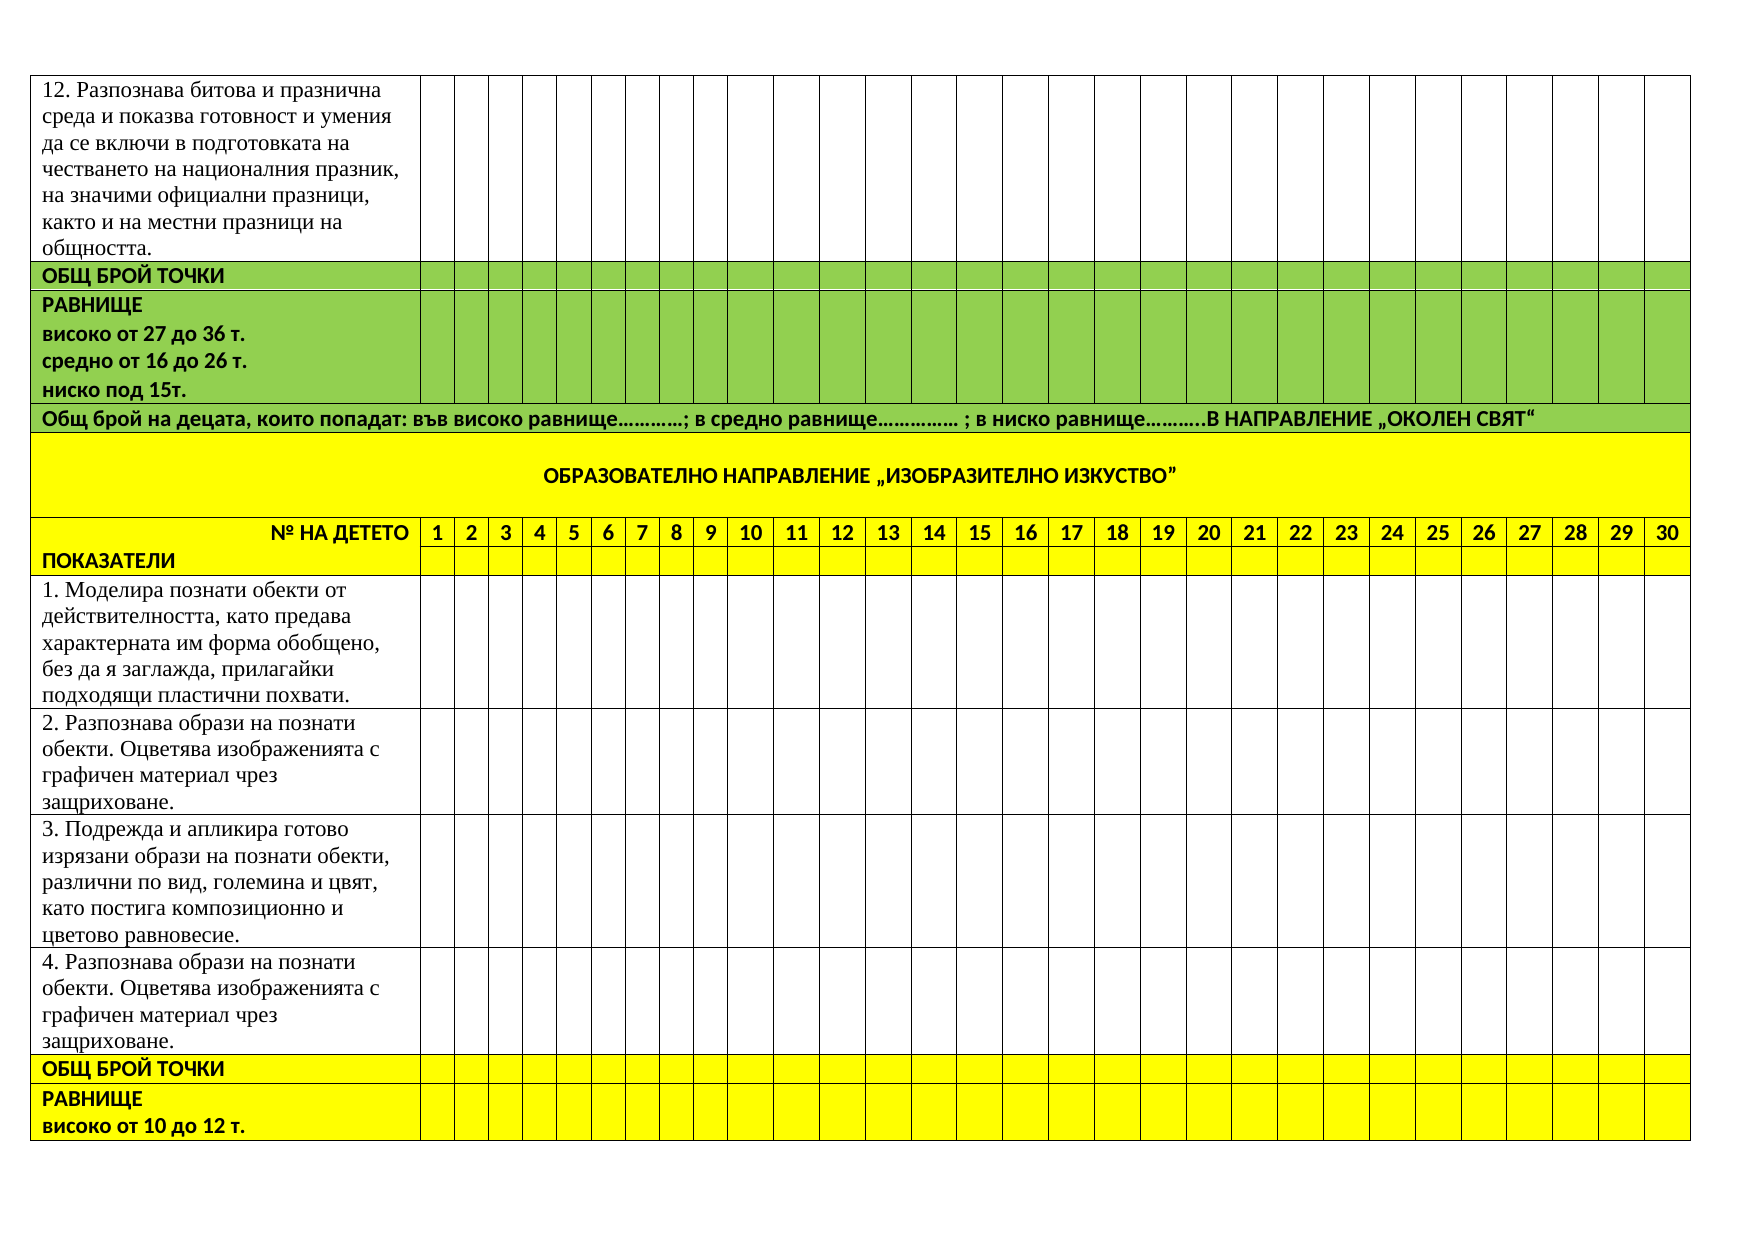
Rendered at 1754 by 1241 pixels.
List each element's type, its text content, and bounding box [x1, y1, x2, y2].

table_cell 24 [1370, 518, 1415, 546]
table_cell [866, 948, 911, 1053]
table_cell [1507, 1084, 1552, 1140]
table_cell [957, 815, 1002, 947]
table_cell [1187, 815, 1231, 947]
table_cell [1324, 1055, 1369, 1083]
table_cell [523, 547, 556, 575]
table_cell [1095, 948, 1140, 1053]
table_cell 4 [523, 518, 556, 546]
table_cell [1141, 948, 1186, 1053]
table_cell [694, 815, 727, 947]
table_cell 14 [912, 518, 956, 546]
table_cell [1599, 547, 1644, 575]
table_cell [1003, 291, 1048, 403]
table_cell [1645, 1084, 1690, 1140]
table_cell [728, 576, 773, 708]
table_cell [421, 948, 454, 1053]
table_cell [866, 262, 911, 289]
table_cell [866, 547, 911, 575]
table_cell 15 [957, 518, 1002, 546]
table_cell [1416, 576, 1461, 708]
table_cell [1507, 815, 1552, 947]
table_cell [489, 948, 522, 1053]
table_cell [626, 547, 659, 575]
table_cell [774, 709, 819, 814]
table_cell [912, 291, 956, 403]
table_cell [1645, 576, 1690, 708]
table_cell [455, 76, 488, 261]
table_cell [489, 709, 522, 814]
table_cell [523, 76, 556, 261]
table_cell 4. Разпознава образи на познати обекти. Оцветява изображенията с графичен материал чрез защриховане. [31, 948, 420, 1053]
table_cell [1645, 262, 1690, 289]
table_cell [1553, 576, 1598, 708]
table_cell [455, 576, 488, 708]
table_cell [557, 76, 591, 261]
table_cell [1278, 547, 1323, 575]
table_cell [866, 709, 911, 814]
table_cell [592, 291, 625, 403]
table_cell [866, 576, 911, 708]
table_cell [1095, 547, 1140, 575]
table_cell [1095, 709, 1140, 814]
table_cell [421, 262, 454, 289]
table_cell [866, 1084, 911, 1140]
table_cell [1416, 262, 1461, 289]
table_cell [557, 1084, 591, 1140]
table_cell [523, 815, 556, 947]
table_cell [1003, 1084, 1048, 1140]
table_cell [1049, 291, 1094, 403]
table_cell [1462, 76, 1506, 261]
table_cell [1095, 1084, 1140, 1140]
table_cell [1095, 291, 1140, 403]
table_cell [1553, 815, 1598, 947]
table_cell [728, 709, 773, 814]
table_cell [1049, 815, 1094, 947]
table_cell [1049, 76, 1094, 261]
table_cell 21 [1232, 518, 1277, 546]
table_cell [820, 815, 865, 947]
table_cell 27 [1507, 518, 1552, 546]
table_cell [1187, 291, 1231, 403]
table_cell [1462, 815, 1506, 947]
table_cell [1599, 709, 1644, 814]
table_cell 3 [489, 518, 522, 546]
table_cell [774, 547, 819, 575]
table_cell [1645, 547, 1690, 575]
table_cell [1324, 709, 1369, 814]
table_cell [1187, 1055, 1231, 1083]
table_cell [626, 1055, 659, 1083]
table_cell [774, 948, 819, 1053]
table_cell [774, 76, 819, 261]
table_cell [1003, 815, 1048, 947]
table_cell [455, 948, 488, 1053]
table_cell [1507, 76, 1552, 261]
table_cell [957, 1055, 1002, 1083]
table_cell [1553, 1055, 1598, 1083]
table_cell [1416, 948, 1461, 1053]
table_cell [774, 815, 819, 947]
table_cell [626, 262, 659, 289]
table_cell [1232, 291, 1277, 403]
table_cell Общ брой на децата, които попадат: във високо равнище…………; в средно равнище…………… ; в ниско равнище………..В НАПРАВЛЕНИЕ „ОКОЛЕН СВЯТ“ [31, 404, 1690, 432]
table_cell 19 [1141, 518, 1186, 546]
table_cell [557, 1055, 591, 1083]
table_cell [455, 1084, 488, 1140]
table_cell [557, 709, 591, 814]
table_cell [912, 576, 956, 708]
table_cell [912, 547, 956, 575]
table_cell 1 [421, 518, 454, 546]
table_cell [1187, 547, 1231, 575]
table_cell [455, 1055, 488, 1083]
table_cell [1507, 547, 1552, 575]
table_cell [421, 815, 454, 947]
table_cell [455, 815, 488, 947]
table_cell [1462, 1084, 1506, 1140]
table_cell 1. Моделира познати обекти от действителността, като предава характерната им форма обобщено, без да я заглажда, прилагайки подходящи пластични похвати. [31, 576, 420, 708]
table_cell [694, 262, 727, 289]
table_cell 2. Разпознава образи на познати обекти. Оцветява изображенията с графичен материал чрез защриховане. [31, 709, 420, 814]
table_cell [1553, 547, 1598, 575]
table_cell 26 [1462, 518, 1506, 546]
table_cell [1278, 291, 1323, 403]
table_cell [728, 1055, 773, 1083]
table_cell [1416, 1055, 1461, 1083]
table_cell [523, 1084, 556, 1140]
table_cell [523, 262, 556, 289]
table_cell [1462, 1055, 1506, 1083]
table_cell [957, 576, 1002, 708]
table_cell [1645, 815, 1690, 947]
table_cell [421, 1084, 454, 1140]
table_cell [820, 1084, 865, 1140]
table_cell [1232, 948, 1277, 1053]
table_cell [774, 1055, 819, 1083]
table_cell [912, 76, 956, 261]
table_cell [957, 76, 1002, 261]
table_cell [1507, 709, 1552, 814]
table_cell [592, 576, 625, 708]
table_cell [1462, 291, 1506, 403]
table_cell [455, 547, 488, 575]
table_cell [1187, 262, 1231, 289]
table_cell [523, 709, 556, 814]
table_cell [1049, 948, 1094, 1053]
table_cell [660, 576, 693, 708]
table_cell [912, 815, 956, 947]
table_cell [421, 709, 454, 814]
table_cell [557, 576, 591, 708]
table_cell [1141, 76, 1186, 261]
table_cell [1553, 76, 1598, 261]
table_cell [1645, 948, 1690, 1053]
table_cell [1232, 1084, 1277, 1140]
table_cell [1049, 709, 1094, 814]
table_cell [557, 815, 591, 947]
table_cell [1187, 76, 1231, 261]
table_cell [694, 547, 727, 575]
table_cell [1507, 291, 1552, 403]
table_cell [957, 709, 1002, 814]
table_cell [660, 815, 693, 947]
table_cell 17 [1049, 518, 1094, 546]
table_cell [957, 262, 1002, 289]
table_cell [523, 291, 556, 403]
table_cell [694, 948, 727, 1053]
table_cell [1278, 576, 1323, 708]
table_cell [523, 576, 556, 708]
table_cell [489, 1055, 522, 1083]
table_cell [1599, 1084, 1644, 1140]
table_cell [31, 1084, 420, 1140]
table_cell № НА ДЕТЕТО ПОКАЗАТЕЛИ [31, 518, 420, 575]
table_cell 18 [1095, 518, 1140, 546]
table_cell [1370, 576, 1415, 708]
table_cell 13 [866, 518, 911, 546]
table_cell [1324, 291, 1369, 403]
table_cell [421, 76, 454, 261]
table_cell [557, 948, 591, 1053]
table_cell [1095, 76, 1140, 261]
table_cell [728, 76, 773, 261]
table_cell [626, 76, 659, 261]
table_cell [626, 1084, 659, 1140]
table_cell [1462, 547, 1506, 575]
table_cell [1599, 262, 1644, 289]
table_cell ОБЩ БРОЙ ТОЧКИ [31, 262, 420, 289]
table_cell 10 [728, 518, 773, 546]
table_cell [1141, 576, 1186, 708]
table_cell [1324, 262, 1369, 289]
table_cell [912, 1055, 956, 1083]
table_cell [1599, 815, 1644, 947]
table_cell [1416, 709, 1461, 814]
table_cell [728, 291, 773, 403]
table_cell [1507, 1055, 1552, 1083]
table_cell 16 [1003, 518, 1048, 546]
table_cell 12 [820, 518, 865, 546]
table_cell [660, 262, 693, 289]
table_cell [1324, 576, 1369, 708]
table_cell [912, 709, 956, 814]
table_cell [660, 948, 693, 1053]
table_cell 5 [557, 518, 591, 546]
table_cell [523, 1055, 556, 1083]
table_cell [1507, 262, 1552, 289]
table_cell [1645, 76, 1690, 261]
table_cell 30 [1645, 518, 1690, 546]
table_cell [820, 1055, 865, 1083]
table_cell [820, 262, 865, 289]
table_cell [1507, 576, 1552, 708]
table_cell [1141, 262, 1186, 289]
table_cell [592, 815, 625, 947]
table_cell [557, 291, 591, 403]
table_cell [1278, 1055, 1323, 1083]
table_cell [1416, 547, 1461, 575]
table_cell [957, 948, 1002, 1053]
table_cell [660, 291, 693, 403]
table_cell [489, 547, 522, 575]
table_cell [1462, 948, 1506, 1053]
table_cell [1507, 948, 1552, 1053]
table_cell [421, 547, 454, 575]
table_cell [660, 709, 693, 814]
table_cell [728, 815, 773, 947]
table_cell [1232, 76, 1277, 261]
table_cell [1095, 815, 1140, 947]
table_cell [660, 76, 693, 261]
table_cell [728, 1084, 773, 1140]
table_cell [1324, 76, 1369, 261]
table_cell [1370, 1055, 1415, 1083]
table_cell [1462, 262, 1506, 289]
table_cell [1003, 709, 1048, 814]
table_cell [1370, 291, 1415, 403]
table_cell 23 [1324, 518, 1369, 546]
table_cell 12. Разпознава битова и празнична среда и показва готовност и умения да се включи в подготовката на честването на националния празник, на значими официални празници, както и на местни празници на общността. [31, 76, 420, 261]
table_cell [1187, 709, 1231, 814]
table_cell [1370, 709, 1415, 814]
table_cell 28 [1553, 518, 1598, 546]
table_cell [1645, 709, 1690, 814]
table_cell [557, 547, 591, 575]
table_cell 2 [455, 518, 488, 546]
table_cell [489, 815, 522, 947]
table_cell 6 [592, 518, 625, 546]
table_cell [1462, 709, 1506, 814]
table_cell [1324, 948, 1369, 1053]
table_cell [1599, 291, 1644, 403]
table_cell [1232, 262, 1277, 289]
table_cell [694, 576, 727, 708]
table_cell [1187, 576, 1231, 708]
table_cell [626, 948, 659, 1053]
table_cell [1095, 262, 1140, 289]
table_cell [1049, 547, 1094, 575]
table_cell [557, 262, 591, 289]
table_cell [728, 948, 773, 1053]
table_cell [1003, 948, 1048, 1053]
table_cell [820, 76, 865, 261]
table_cell [1232, 815, 1277, 947]
table_cell ОБЩ БРОЙ ТОЧКИ [31, 1055, 420, 1083]
table_cell [866, 291, 911, 403]
table_cell [912, 262, 956, 289]
table_cell [1416, 291, 1461, 403]
table_cell [820, 547, 865, 575]
table_cell [1232, 709, 1277, 814]
table_cell [1462, 576, 1506, 708]
table_cell 7 [626, 518, 659, 546]
table_cell [1141, 547, 1186, 575]
table_cell [1003, 76, 1048, 261]
table_cell ОБРАЗОВАТЕЛНО НАПРАВЛЕНИЕ „ИЗОБРАЗИТЕЛНО ИЗКУСТВО” [31, 433, 1690, 517]
table_cell [1645, 291, 1690, 403]
table_cell [626, 815, 659, 947]
table_cell [421, 576, 454, 708]
table_cell [1278, 1084, 1323, 1140]
table_cell [774, 262, 819, 289]
table_cell [774, 291, 819, 403]
table_cell [489, 576, 522, 708]
table_cell [421, 291, 454, 403]
table_cell [1553, 948, 1598, 1053]
table_cell [866, 815, 911, 947]
table_cell [1599, 948, 1644, 1053]
table_cell [1003, 1055, 1048, 1083]
table_cell [694, 709, 727, 814]
table_cell [1553, 1084, 1598, 1140]
table_cell [957, 547, 1002, 575]
table_cell [592, 709, 625, 814]
table_cell [694, 1055, 727, 1083]
table_cell [728, 547, 773, 575]
table_cell [1324, 815, 1369, 947]
table_cell [660, 547, 693, 575]
table_cell [1553, 291, 1598, 403]
table_cell [694, 1084, 727, 1140]
table_cell [489, 262, 522, 289]
table_cell [912, 948, 956, 1053]
table_cell [1370, 262, 1415, 289]
table_cell [957, 291, 1002, 403]
table_cell [774, 576, 819, 708]
table_cell 9 [694, 518, 727, 546]
table_cell [866, 1055, 911, 1083]
table_cell [820, 709, 865, 814]
table_cell [592, 262, 625, 289]
table_cell [820, 948, 865, 1053]
table_cell [957, 1084, 1002, 1140]
table_cell [694, 76, 727, 261]
table_cell [1645, 1055, 1690, 1083]
table_cell [1095, 576, 1140, 708]
table_cell [1141, 291, 1186, 403]
table_cell [728, 262, 773, 289]
table_cell [1003, 262, 1048, 289]
table_cell [626, 576, 659, 708]
table_cell [626, 291, 659, 403]
table_cell [489, 76, 522, 261]
table_cell 3. Подрежда и апликира готово изрязани образи на познати обекти, различни по вид, големина и цвят, като постига композиционно и цветово равновесие. [31, 815, 420, 947]
table_cell [694, 291, 727, 403]
table_cell 29 [1599, 518, 1644, 546]
table_cell [1278, 262, 1323, 289]
table_cell [1232, 576, 1277, 708]
table_cell [489, 1084, 522, 1140]
table_cell [489, 291, 522, 403]
table_cell 11 [774, 518, 819, 546]
table_cell [1049, 576, 1094, 708]
table_cell [1232, 547, 1277, 575]
table_cell [626, 709, 659, 814]
table_cell [866, 76, 911, 261]
table_cell [455, 709, 488, 814]
table_cell [1049, 1055, 1094, 1083]
table_cell [912, 1084, 956, 1140]
table_cell [1141, 815, 1186, 947]
table_cell [1278, 76, 1323, 261]
table_cell [1278, 815, 1323, 947]
table_cell [1370, 948, 1415, 1053]
table_cell РАВНИЩЕ високо от 27 до 36 т. средно от 16 до 26 т. ниско под 15т. [31, 291, 420, 403]
table_cell [1141, 1084, 1186, 1140]
table_cell [1599, 1055, 1644, 1083]
table_cell [1049, 1084, 1094, 1140]
table_cell [592, 1084, 625, 1140]
table_cell 22 [1278, 518, 1323, 546]
table_cell [660, 1084, 693, 1140]
table_cell [592, 1055, 625, 1083]
table_cell [1416, 815, 1461, 947]
table_cell [1278, 709, 1323, 814]
table_cell [1232, 1055, 1277, 1083]
table_cell [1416, 76, 1461, 261]
table_cell [421, 1055, 454, 1083]
table_cell [820, 576, 865, 708]
table_cell [1553, 709, 1598, 814]
table_cell [1370, 76, 1415, 261]
table_cell [1278, 948, 1323, 1053]
table_cell [1416, 1084, 1461, 1140]
table_cell [1095, 1055, 1140, 1083]
table_cell [1187, 1084, 1231, 1140]
table_cell [774, 1084, 819, 1140]
table_cell [660, 1055, 693, 1083]
table_cell [1553, 262, 1598, 289]
table_cell [523, 948, 556, 1053]
table_cell [1370, 1084, 1415, 1140]
table_cell 25 [1416, 518, 1461, 546]
table_cell [1003, 576, 1048, 708]
table_cell [455, 262, 488, 289]
table_cell [820, 291, 865, 403]
table_cell [1324, 547, 1369, 575]
table_cell [1370, 815, 1415, 947]
table_cell [592, 547, 625, 575]
table_cell [455, 291, 488, 403]
table_cell [1049, 262, 1094, 289]
table_cell [1370, 547, 1415, 575]
table_cell [1324, 1084, 1369, 1140]
table_cell [592, 948, 625, 1053]
table_cell 8 [660, 518, 693, 546]
table_cell [1141, 709, 1186, 814]
table_cell [1599, 76, 1644, 261]
table_cell [1599, 576, 1644, 708]
table_cell [1141, 1055, 1186, 1083]
table_cell [1187, 948, 1231, 1053]
table_cell [1003, 547, 1048, 575]
table_cell 20 [1187, 518, 1231, 546]
table_cell [592, 76, 625, 261]
